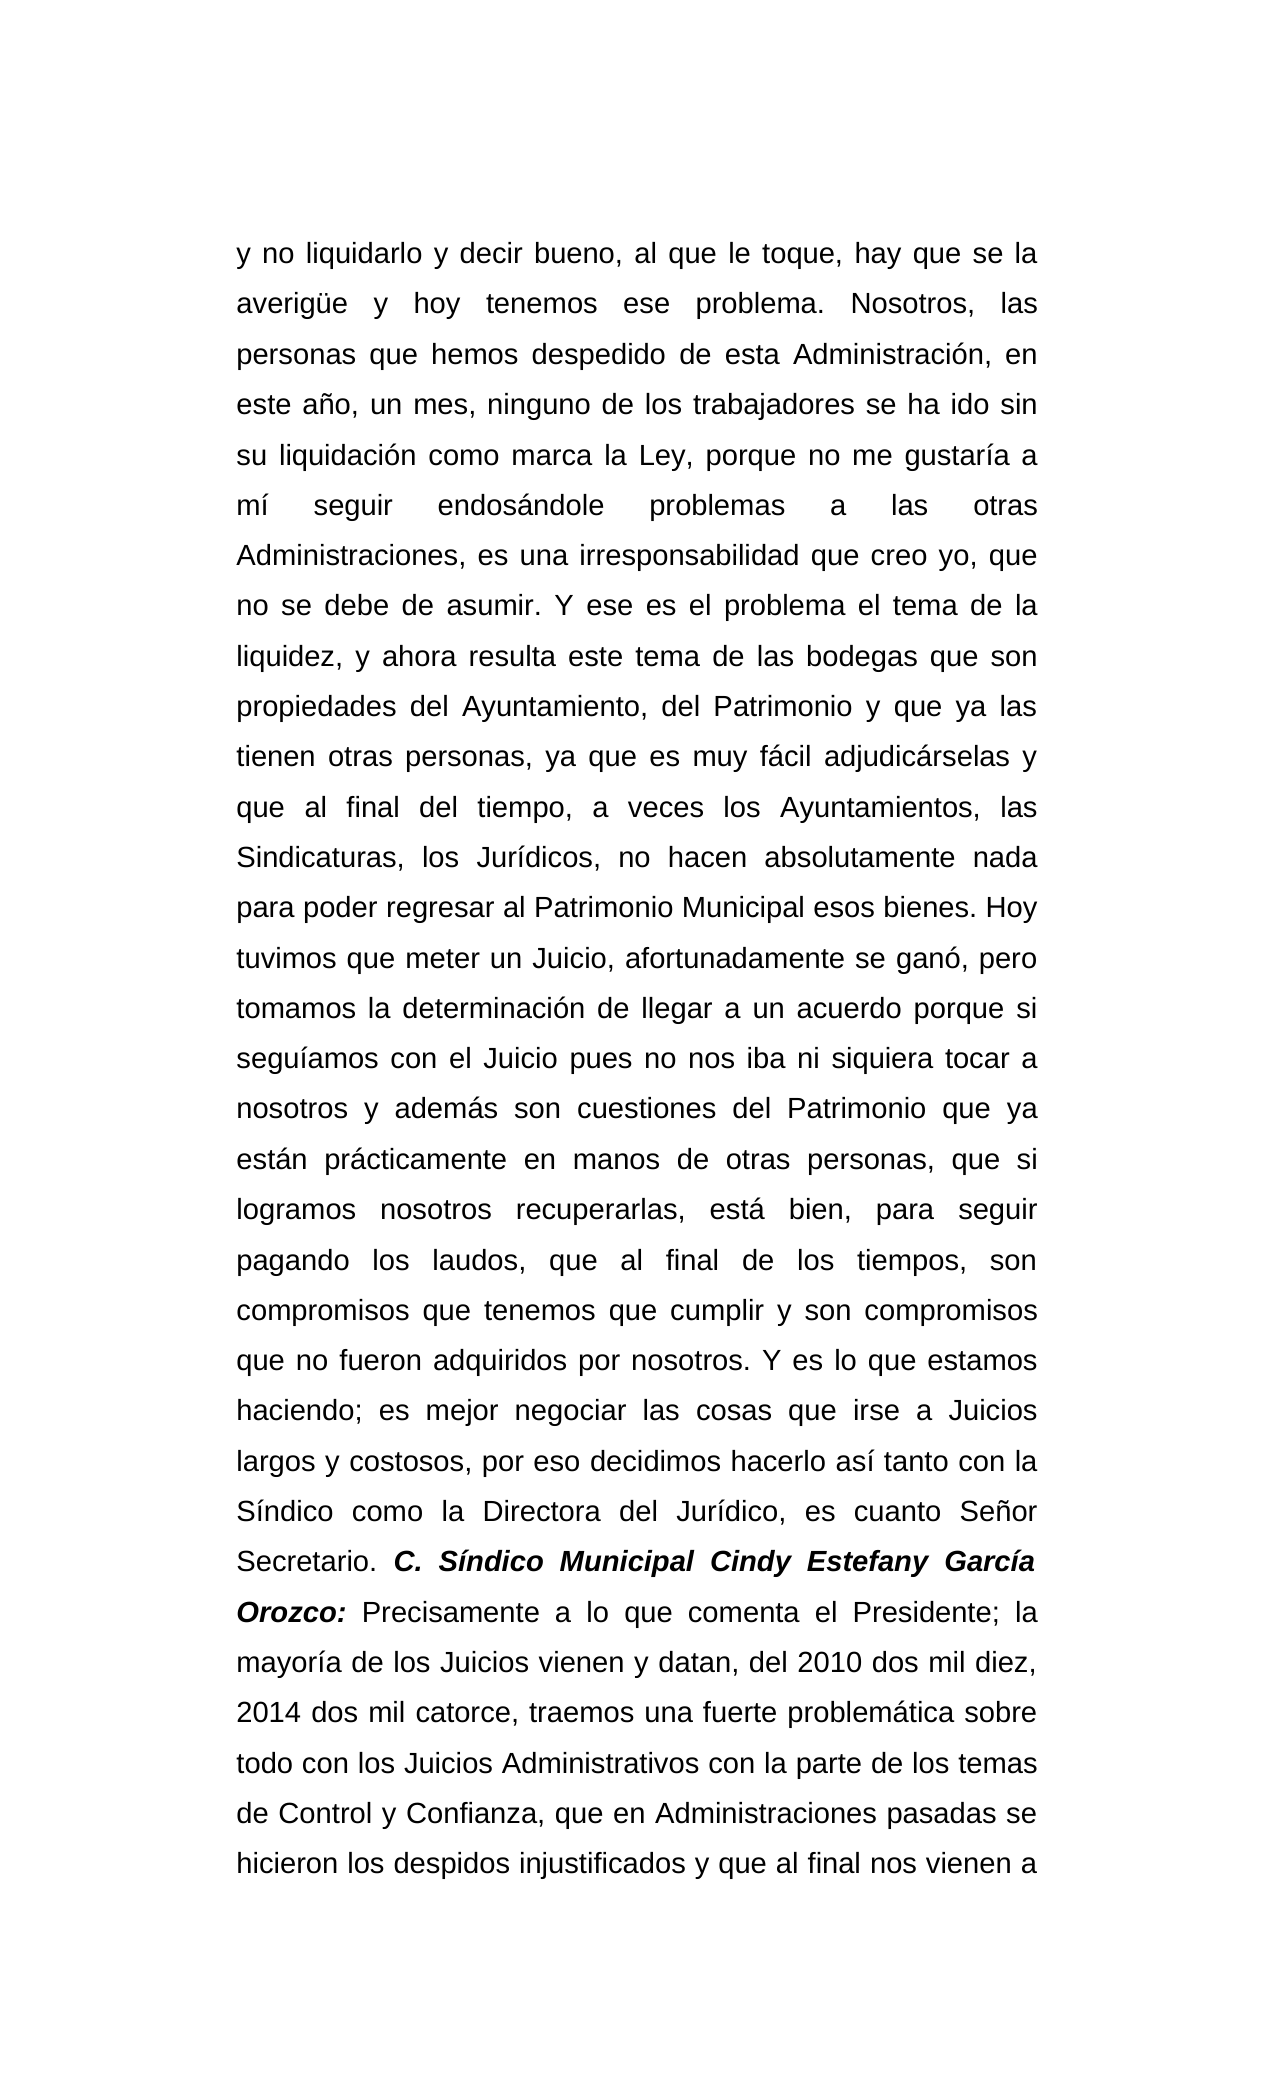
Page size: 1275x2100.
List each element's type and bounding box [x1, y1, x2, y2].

text [236, 236, 1039, 1880]
